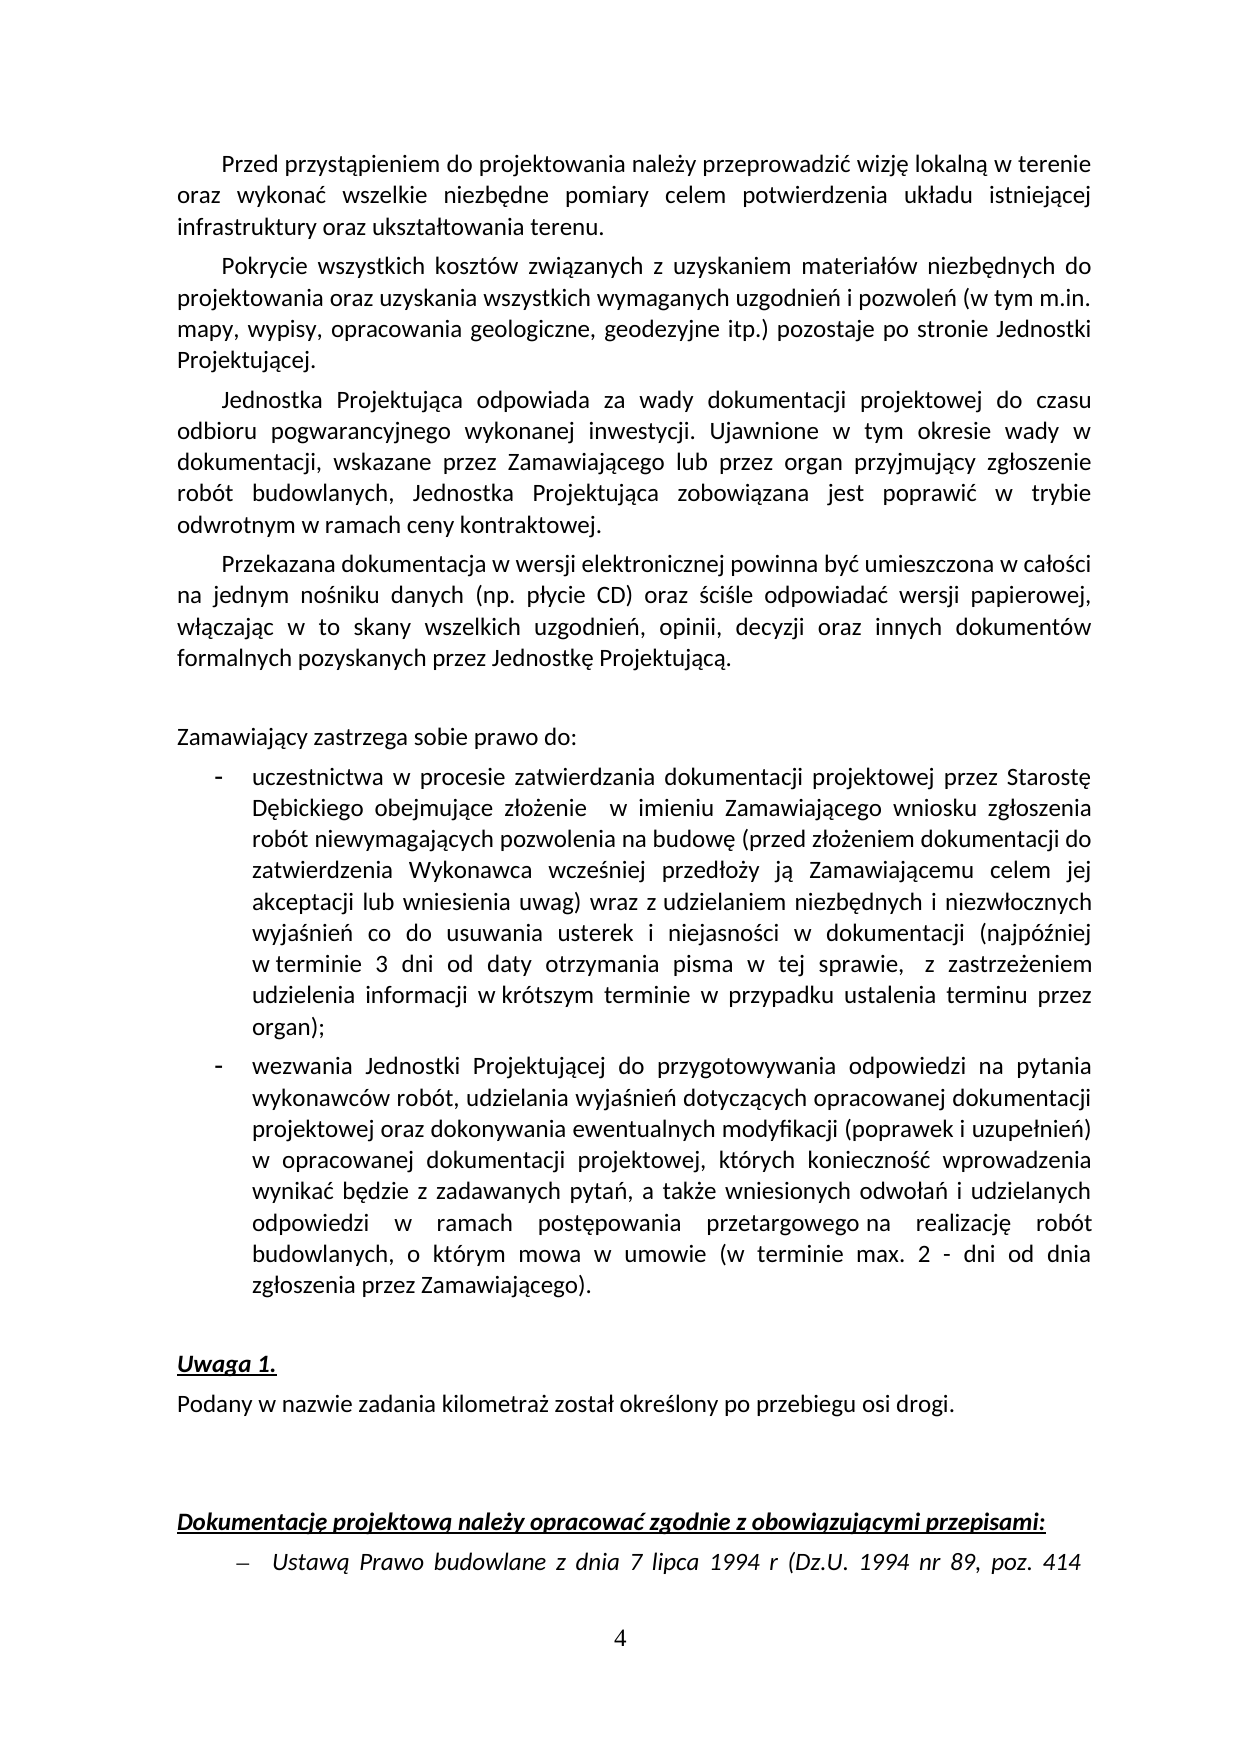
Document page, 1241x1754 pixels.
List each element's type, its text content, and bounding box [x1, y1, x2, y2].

text Podany w nazwie zadania kilometraż został określony po przebiegu osi drogi. [177, 1387, 1092, 1418]
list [236, 1545, 1092, 1576]
text Przekazana dokumentacja w wersji elektronicznej powinna być umieszczona w całości na jednym nośniku danych (np. płycie CD) oraz ściśle odpowiadać wersji papierowej, włączając w to skany wszelkich uzgodnień, opinii, decyzji oraz innych dokumentów formalnych pozyskanych przez Jednostkę Projektującą. [177, 548, 1092, 673]
text Uwaga 1. [177, 1348, 1092, 1379]
text Zamawiający zastrzega sobie prawo do: [177, 721, 1092, 752]
text Pokrycie wszystkich kosztów związanych z uzyskaniem materiałów niezbędnych do projektowania oraz uzyskania wszystkich wymaganych uzgodnień i pozwoleń (w tym m.in. mapy, wypisy, opracowania geologiczne, geodezyjne itp.) pozostaje po stronie Jednostki Projektującej. [177, 250, 1092, 375]
text Przed przystąpieniem do projektowania należy przeprowadzić wizję lokalną w terenie oraz wykonać wszelkie niezbędne pomiary celem potwierdzenia układu istniejącej infrastruktury oraz ukształtowania terenu. [177, 148, 1092, 241]
list uczestnictwa w procesie zatwierdzania dokumentacji projektowej przez Starostę Dębickiego obejmujące złożenie w imieniu Zamawiającego wniosku zgłoszenia robót niewymagających pozwolenia na budowę (przed złożeniem dokumentacji do zatwierdzenia Wykonawca wcześniej przedłoży ją Zamawiającemu celem jej akceptacji lub wniesienia uwag) wraz z udzielaniem niezbędnych i niezwłocznych wyjaśnień co do usuwania usterek i niejasności w dokumentacji (najpóźniej w terminie 3 dni od daty otrzymania pisma w tej sprawie, z zastrzeżeniem udzielenia informacji w krótszym terminie w przypadku ustalenia terminu przez organ); [214, 760, 1092, 1041]
list wezwania Jednostki Projektującej do przygotowywania odpowiedzi na pytania wykonawców robót, udzielania wyjaśnień dotyczących opracowanej dokumentacji projektowej oraz dokonywania ewentualnych modyfikacji (poprawek i uzupełnień) w opracowanej dokumentacji projektowej, których konieczność wprowadzenia wynikać będzie z zadawanych pytań, a także wniesionych odwołań i udzielanych odpowiedzi w ramach postępowania przetargowego na realizację robót budowlanych, o którym mowa w umowie (w terminie max. 2 - dni od dnia zgłoszenia przez Zamawiającego). [214, 1050, 1092, 1300]
text Jednostka Projektująca odpowiada za wady dokumentacji projektowej do czasu odbioru pogwarancyjnego wykonanej inwestycji. Ujawnione w tym okresie wady w dokumentacji, wskazane przez Zamawiającego lub przez organ przyjmujący zgłoszenie robót budowlanych, Jednostka Projektująca zobowiązana jest poprawić w trybie odwrotnym w ramach ceny kontraktowej. [177, 383, 1092, 539]
text Dokumentację projektową należy opracować zgodnie z obowiązującymi przepisami: [177, 1505, 1092, 1537]
